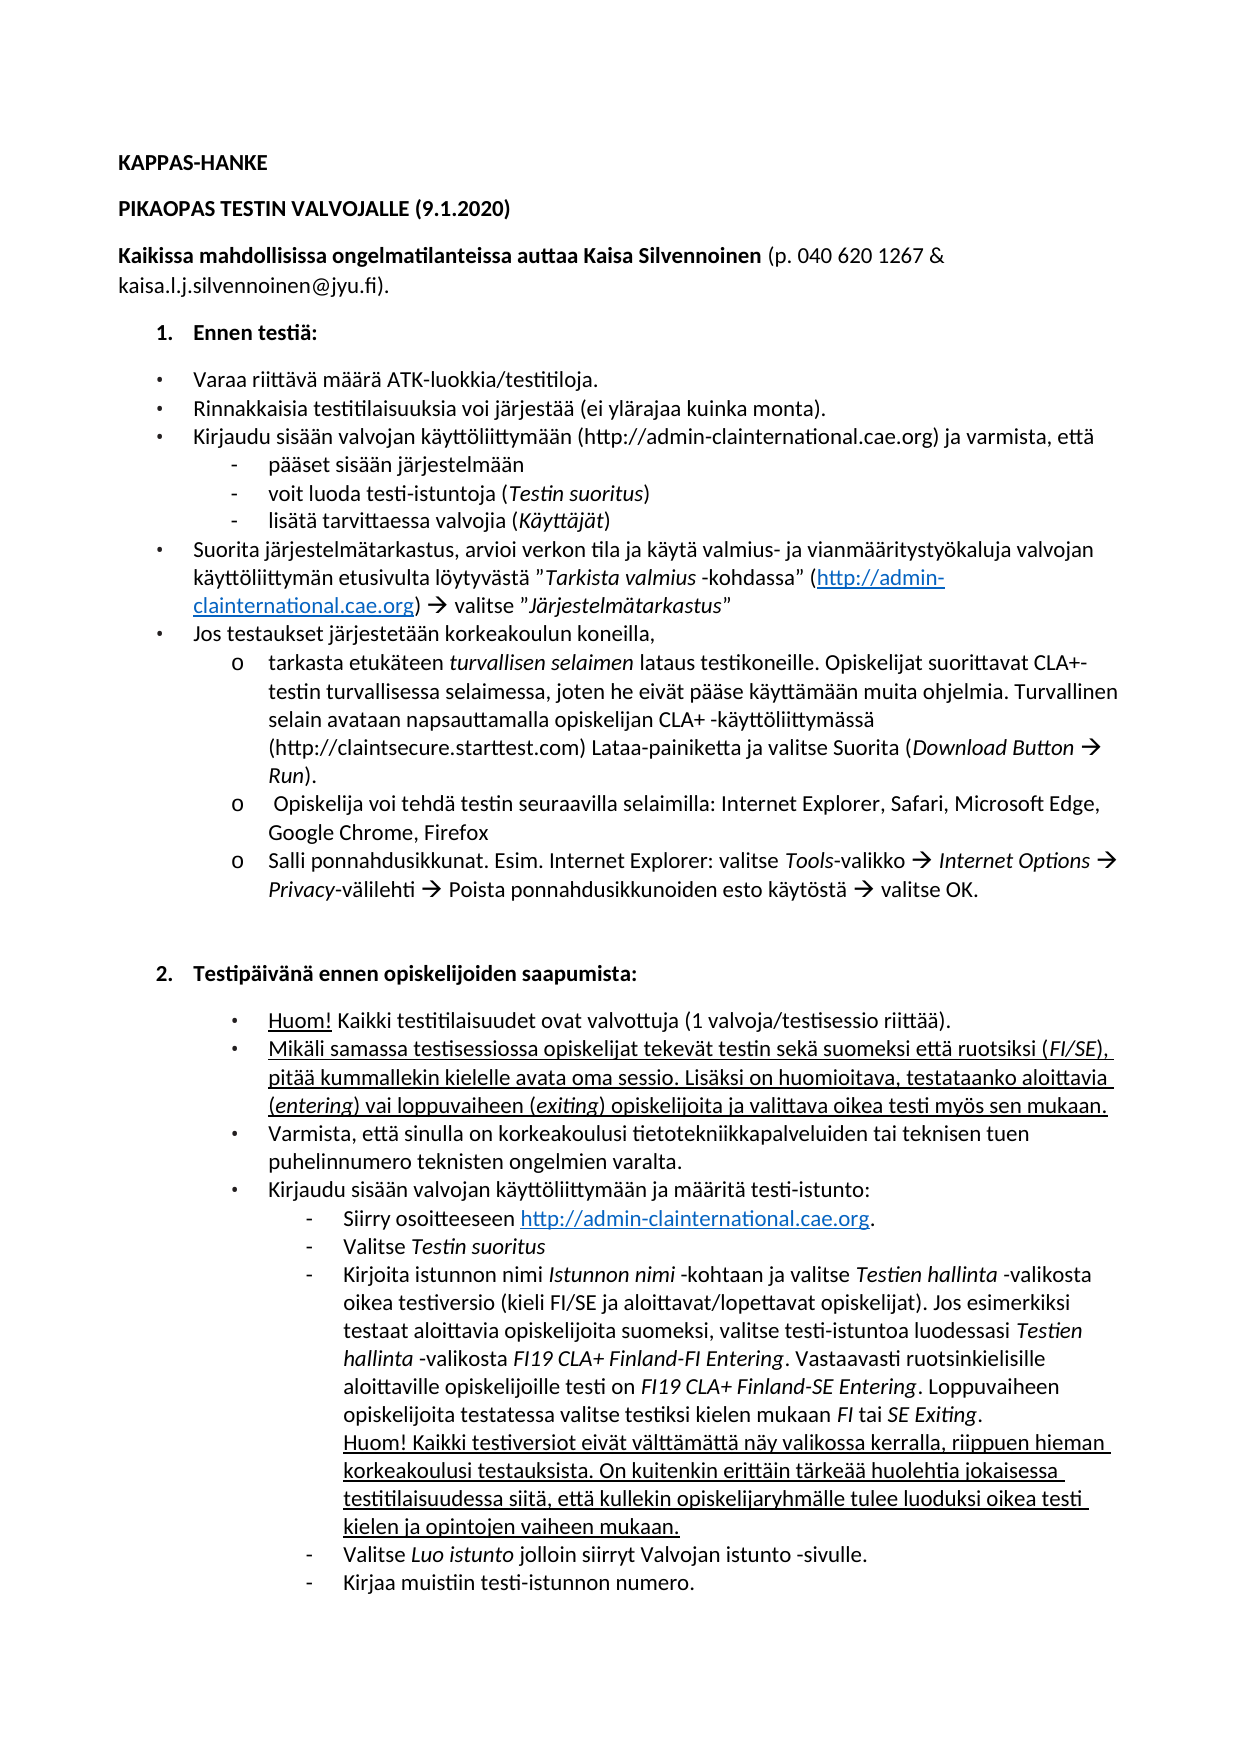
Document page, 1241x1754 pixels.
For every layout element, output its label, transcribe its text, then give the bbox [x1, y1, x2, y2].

list lisätä tarvittaessa valvojia (Käyttäjät) [231, 507, 1122, 535]
list Varaa riittävä määrä ATK-luokkia/testitiloja. [156, 365, 1122, 394]
list Valitse Testin suoritus [306, 1232, 1122, 1260]
text Kaikissa mahdollisissa ongelmatilanteissa auttaa Kaisa Silvennoinen (p. 040 620 1267 & kaisa.l.j.silvennoinen@jyu.fi). [118, 241, 1122, 299]
list Kirjaudu sisään valvojan käyttöliittymään ja määritä testi-istunto: [231, 1176, 1122, 1204]
list Kirjoita istunnon nimi Istunnon nimi -kohtaan ja valitse Testien hallinta -valikosta oikea testiversio (kieli FI/SE ja aloittavat/lopettavat opiskelijat). Jos esimerkiksi testaat aloittavia opiskelijoita suomeksi, valitse testi-istuntoa luodessasi Testien hallinta -valikosta FI19 CLA+ Finland-FI Entering. Vastaavasti ruotsinkielisille aloittaville opiskelijoille testi on FI19 CLA+ Finland-SE Entering. Loppuvaiheen opiskelijoita testatessa valitse testiksi kielen mukaan FI tai SE Exiting. Huom! Kaikki testiversiot eivät välttämättä näy valikossa kerralla, riippuen hieman korkeakoulusi testauksista. On kuitenkin erittäin tärkeää huolehtia jokaisessa testitilaisuudessa siitä, että kullekin opiskelijaryhmälle tulee luoduksi oikea testi kielen ja opintojen vaiheen mukaan. [306, 1260, 1122, 1540]
list Rinnakkaisia testitilaisuuksia voi järjestää (ei ylärajaa kuinka monta). [156, 394, 1122, 422]
list pääset sisään järjestelmään [231, 451, 1122, 479]
list Huom! Kaikki testitilaisuudet ovat valvottuja (1 valvoja/testisessio riittää). [231, 1006, 1122, 1034]
list Valitse Luo istunto jolloin siirryt Valvojan istunto -sivulle. [306, 1540, 1122, 1568]
text PIKAOPAS TESTIN VALVOJALLE (9.1.2020) [118, 194, 1122, 222]
list Mikäli samassa testisessiossa opiskelijat tekevät testin sekä suomeksi että ruotsiksi (FI/SE), pitää kummallekin kielelle avata oma sessio. Lisäksi on huomioitava, testataanko aloittavia (entering) vai loppuvaiheen (exiting) opiskelijoita ja valittava oikea testi myös sen mukaan. [231, 1034, 1122, 1119]
list Ennen testiä: [156, 318, 1122, 346]
list Kirjaa muistiin testi-istunnon numero. [306, 1568, 1122, 1596]
list Varmista, että sinulla on korkeakoulusi tietotekniikkapalveluiden tai teknisen tuen puhelinnumero teknisten ongelmien varalta. [231, 1119, 1122, 1176]
list Testipäivänä ennen opiskelijoiden saapumista: [156, 959, 1122, 987]
list Siirry osoitteeseen http://admin-clainternational.cae.org. [306, 1204, 1122, 1232]
list Salli ponnahdusikkunat. Esim. Internet Explorer: valitse Tools-valikko Internet Options Privacy-välilehti Poista ponnahdusikkunoiden esto käytöstä valitse OK. [231, 846, 1122, 903]
list Suorita järjestelmätarkastus, arvioi verkon tila ja käytä valmius- ja vianmääritystyökaluja valvojan käyttöliittymän etusivulta löytyvästä ”Tarkista valmius -kohdassa” (http://admin-clainternational.cae.org) valitse ”Järjestelmätarkastus” [156, 535, 1122, 619]
list Kirjaudu sisään valvojan käyttöliittymään (http://admin-clainternational.cae.org) ja varmista, että [156, 422, 1122, 451]
text KAPPAS-HANKE [118, 148, 1122, 176]
list Jos testaukset järjestetään korkeakoulun koneilla, [156, 619, 1122, 648]
list tarkasta etukäteen turvallisen selaimen lataus testikoneille. Opiskelijat suorittavat CLA+-testin turvallisessa selaimessa, joten he eivät pääse käyttämään muita ohjelmia. Turvallinen selain avataan napsauttamalla opiskelijan CLA+ -käyttöliittymässä (http://claintsecure.starttest.com) Lataa-painiketta ja valitse Suorita (Download Button Run). [231, 648, 1122, 789]
list Opiskelija voi tehdä testin seuraavilla selaimilla: Internet Explorer, Safari, Microsoft Edge, Google Chrome, Firefox [231, 789, 1122, 846]
list voit luoda testi-istuntoja (Testin suoritus) [231, 479, 1122, 507]
